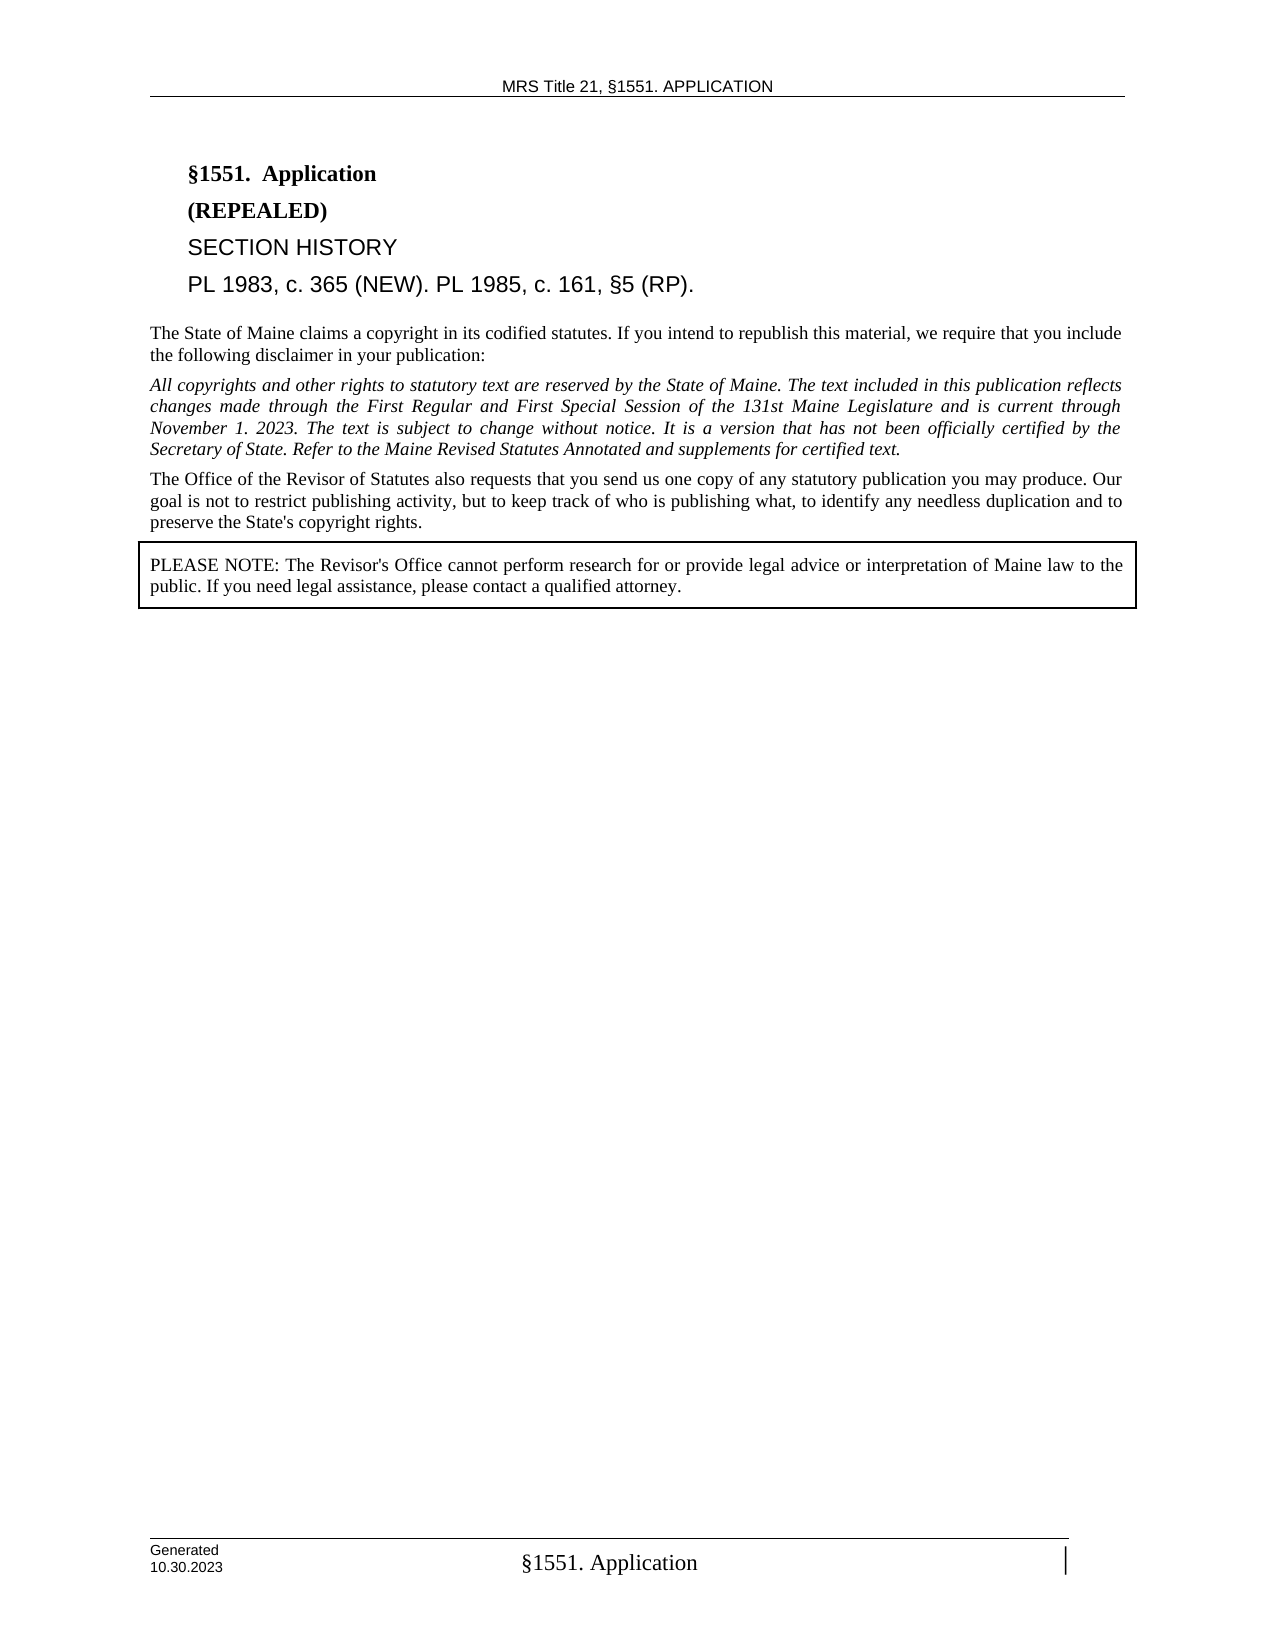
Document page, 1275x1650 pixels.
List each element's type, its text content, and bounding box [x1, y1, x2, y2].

text (REPEALED) [187, 197, 1125, 223]
text All copyrights and other rights to statutory text are reserved by the State of Maine. The text included in this publication reflects changes made through the First Regular and First Special Session of the 131st Maine Legislature and is current through November 1. 2023 . The text is subject to change without notice. It is a version that has not been officially certified by the Secretary of State. Refer to the Maine Revised Statutes Annotated and supplements for certified text. [150, 373, 1125, 460]
text The Office of the Revisor of Statutes also requests that you send us one copy of any statutory publication you may produce. Our goal is not to restrict publishing activity, but to keep track of who is publishing what, to identify any needless duplication and to preserve the State's copyright rights. [150, 468, 1125, 533]
text PLEASE NOTE: The Revisor's Office cannot perform research for or provide legal advice or interpretation of Maine law to the public. If you need legal assistance, please contact a qualified attorney. [140, 543, 1135, 607]
text The State of Maine claims a copyright in its codified statutes. If you intend to republish this material, we require that you include the following disclaimer in your publication: [150, 322, 1125, 365]
text PL 1983, c. 365 (NEW). PL 1985, c. 161, §5 (RP). [187, 271, 1125, 297]
text SECTION HISTORY [187, 234, 1125, 260]
text §1551. Application [187, 160, 1125, 187]
